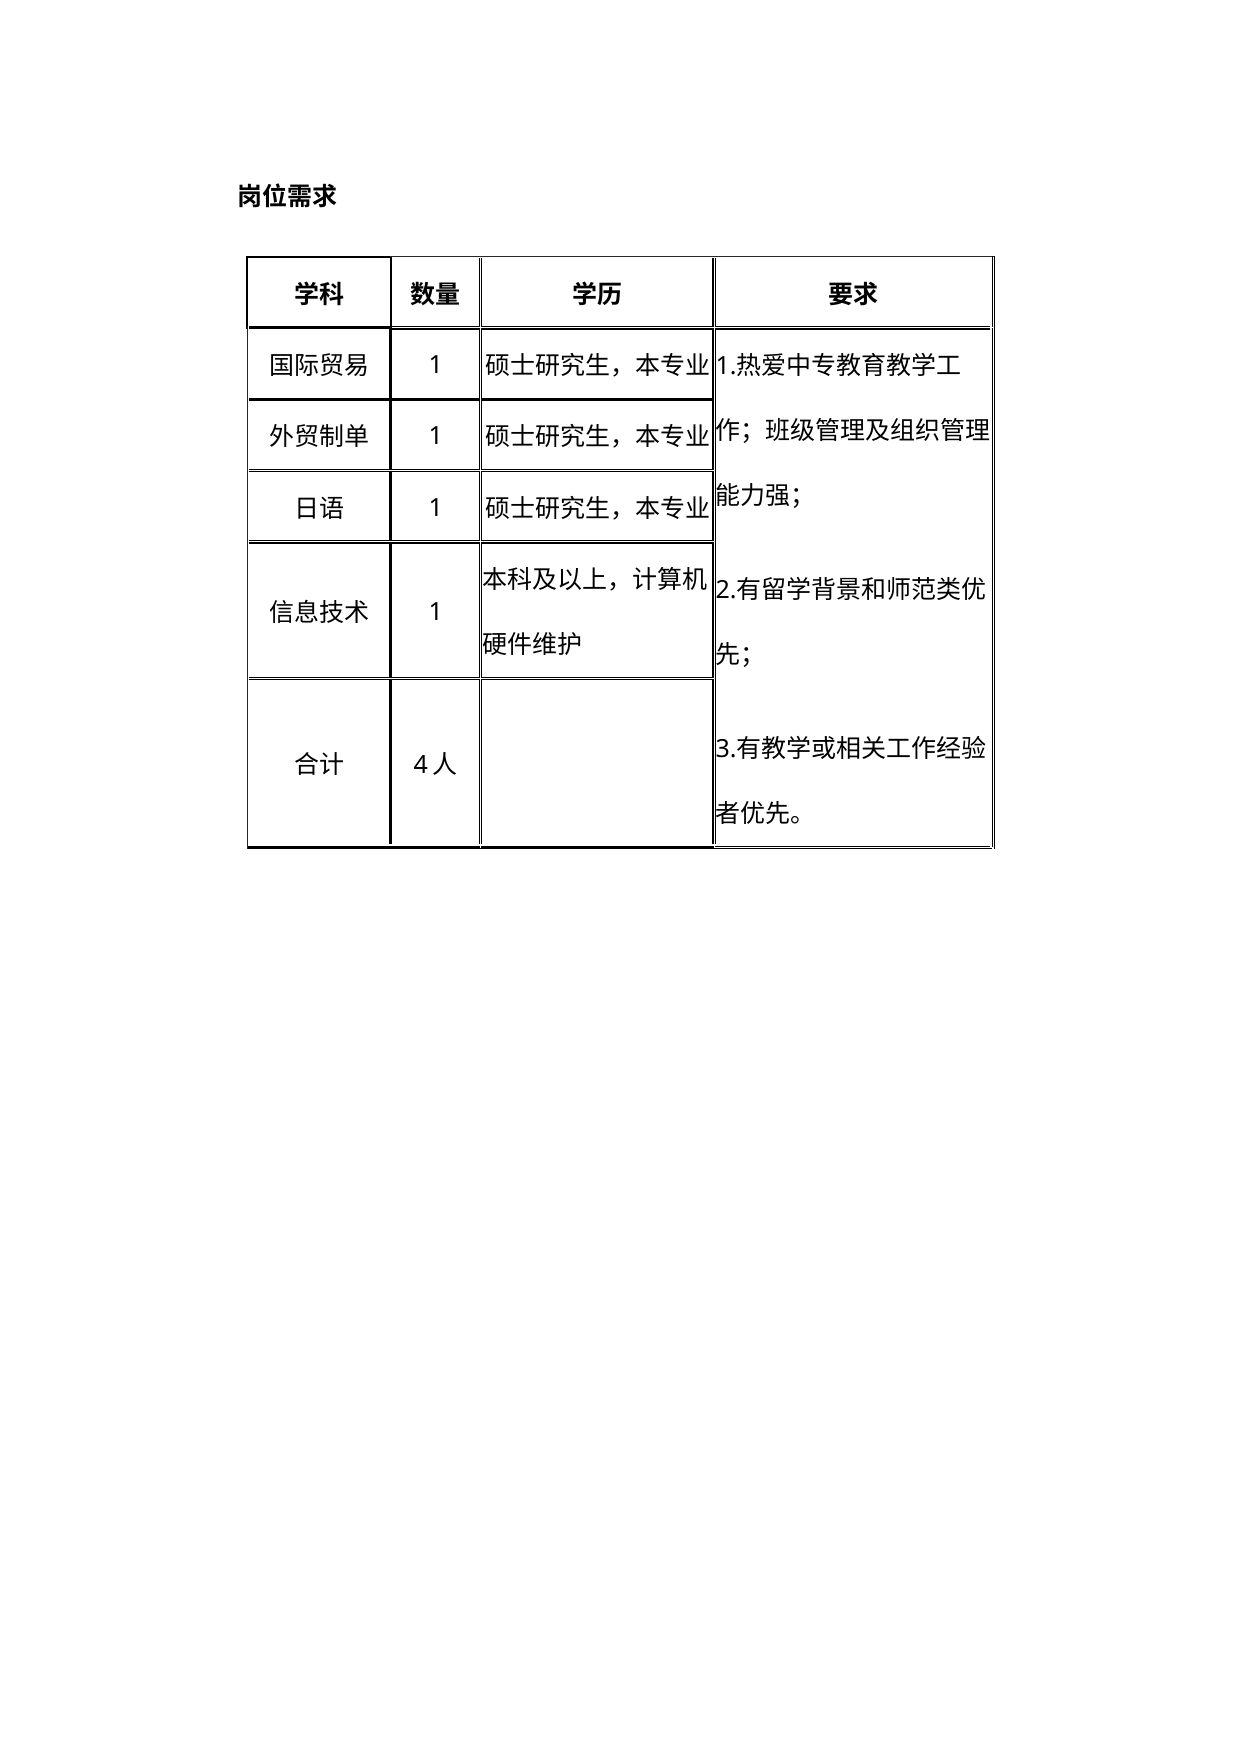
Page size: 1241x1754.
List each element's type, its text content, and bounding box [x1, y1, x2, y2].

table_cell 本科及以上，计算机硬件维护 [482, 544, 712, 677]
table_cell 合计 [248, 680, 391, 846]
table_cell 1 [392, 544, 479, 677]
table_header 学科 [248, 258, 390, 326]
table_cell 4人 [391, 680, 480, 846]
table_cell 硕士研究生，本专业 [482, 472, 712, 540]
table_cell 外贸制单 [248, 400, 389, 469]
text 岗位需求 [187, 162, 1053, 227]
table_header 数量 [392, 257, 480, 326]
table_cell 国际贸易 [248, 327, 389, 398]
table_cell 日语 [248, 472, 389, 540]
table_cell 硕士研究生，本专业 [482, 401, 712, 469]
table_cell 信息技术 [248, 543, 389, 677]
table_cell 1 [392, 472, 479, 540]
table_header 要求 [714, 257, 992, 326]
table_cell [480, 677, 714, 846]
table_cell 硕士研究生，本专业 [482, 330, 712, 398]
table_cell 1 [392, 330, 479, 398]
table_cell 1.热爱中专教育教学工作；班级管理及组织管理能力强； 2.有留学背景和师范类优先； 3.有教学或相关工作经验者优先。 [714, 326, 993, 846]
table_cell 1 [392, 401, 479, 469]
table_header 学历 [480, 257, 714, 326]
